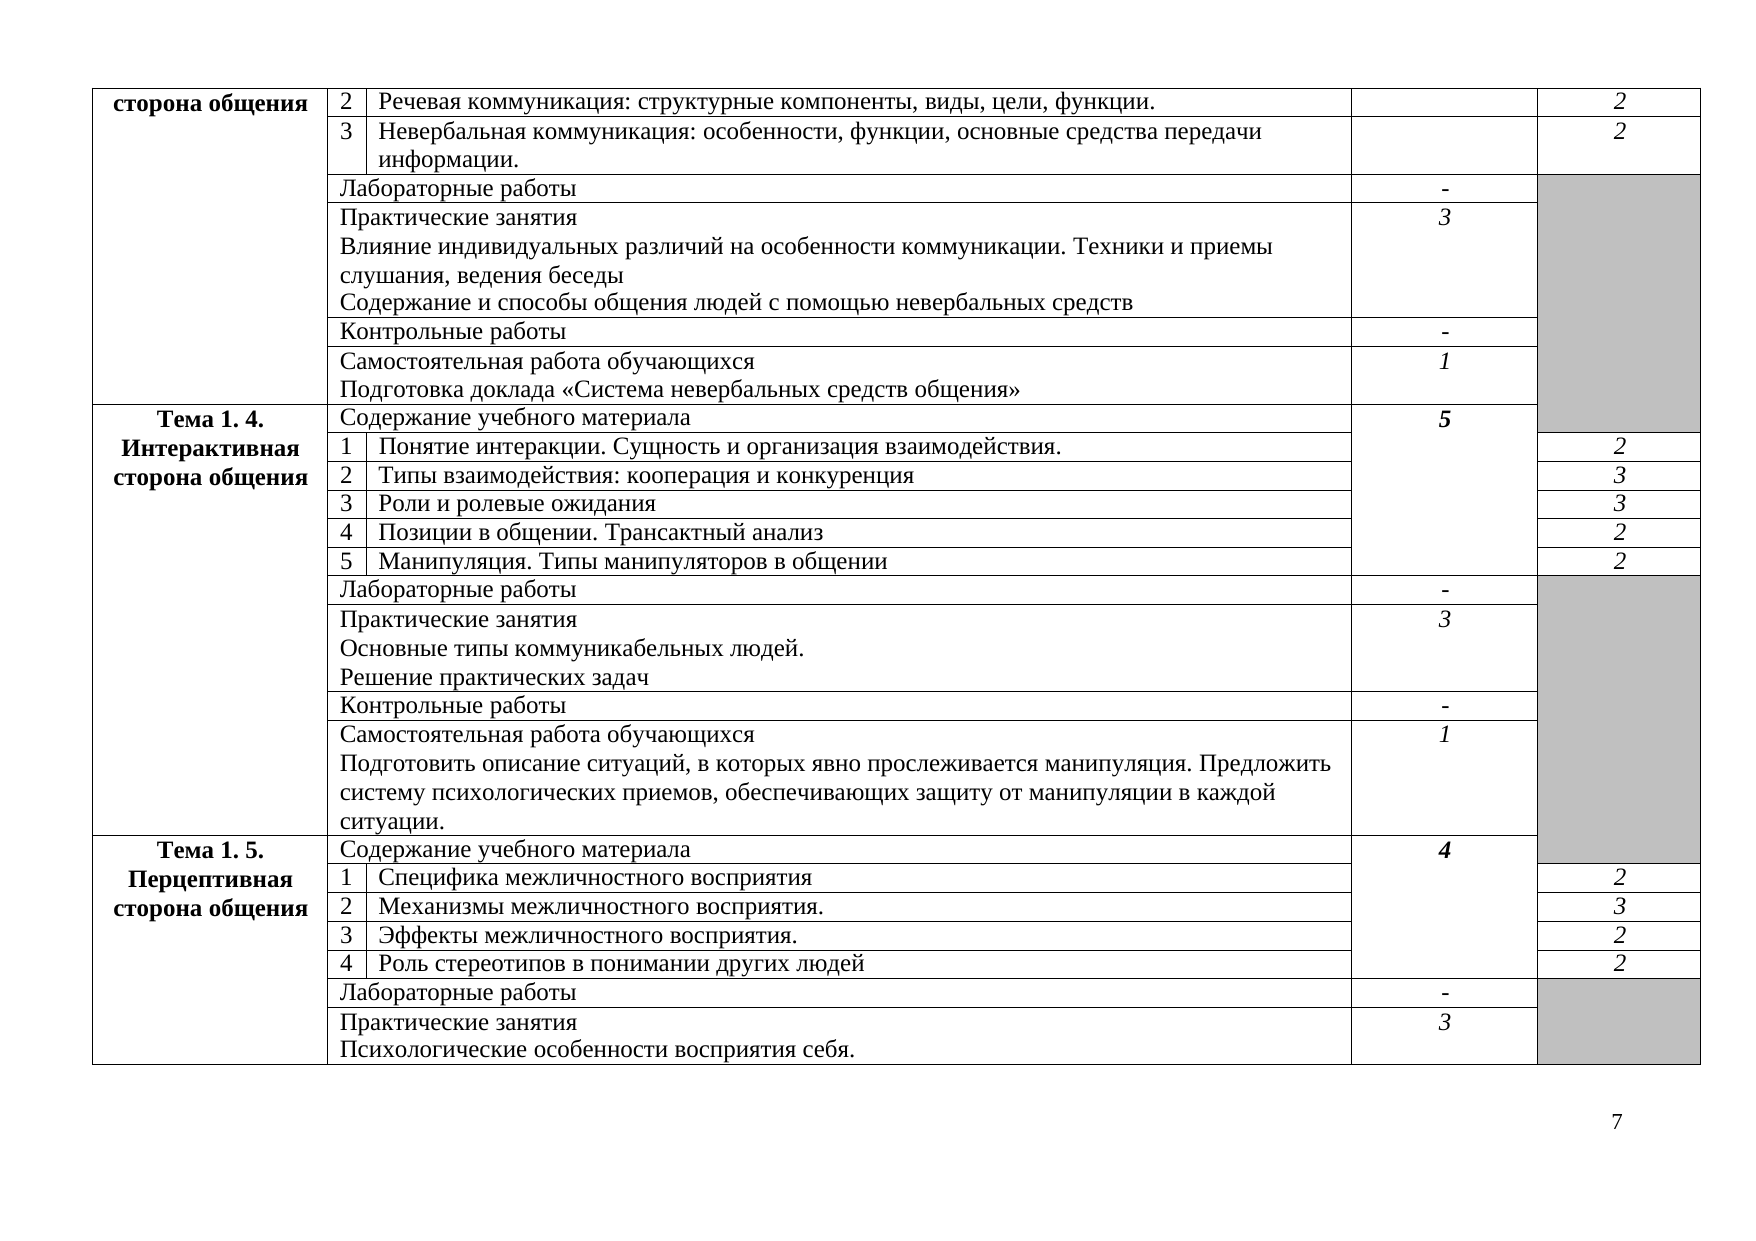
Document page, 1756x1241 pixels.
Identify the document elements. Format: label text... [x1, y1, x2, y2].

table_cell 3 [1538, 462, 1700, 489]
table_cell Позиции в общении. Трансактный анализ [367, 519, 1351, 547]
table_cell Роли и ролевые ожидания [367, 491, 1351, 518]
table_cell 3 [1538, 893, 1700, 921]
table_cell Манипуляция. Типы манипуляторов в общении [367, 548, 1351, 575]
table_header 2 [328, 89, 366, 116]
table_cell Тема 1. 5. Перцептивная сторона общения [93, 836, 327, 1064]
table_cell Роль стереотипов в понимании других людей [367, 951, 1351, 978]
table_cell 3 [328, 117, 366, 174]
table_cell Невербальная коммуникация: особенности, функции, основные средства передачи информации. [367, 117, 1351, 174]
table_cell Лабораторные работы [328, 979, 1351, 1007]
table_cell Содержание учебного материала [328, 405, 1351, 432]
table_cell 2 [1538, 864, 1700, 892]
table_cell 2 [1538, 548, 1700, 575]
table_cell Практические занятия Психологические особенности восприятия себя. [328, 1008, 1351, 1064]
table_cell [1352, 117, 1537, 174]
table_cell 2 [328, 893, 366, 921]
table_cell 2 [1538, 519, 1700, 547]
table_cell 4 [328, 519, 366, 547]
table_cell 2 [328, 462, 366, 489]
table_cell - [1352, 692, 1537, 719]
table_cell [1538, 576, 1700, 863]
table_cell 4 [328, 951, 366, 978]
table_cell Самостоятельная работа обучающихся Подготовить описание ситуаций, в которых явно прослеживается манипуляция. Предложить систему психологических приемов, обеспечивающих защиту от манипуляции в каждой ситуации. [328, 721, 1351, 835]
table_cell - [1352, 979, 1537, 1007]
table_cell 3 [1352, 605, 1537, 691]
table_cell 3 [1538, 491, 1700, 518]
table_header Речевая коммуникация: структурные компоненты, виды, цели, функции. [367, 89, 1351, 116]
table_cell 3 [1352, 203, 1537, 317]
table_cell 5 [328, 548, 366, 575]
table_cell Лабораторные работы [328, 175, 1351, 202]
table_cell Эффекты межличностного восприятия. [367, 922, 1351, 949]
table_cell 2 [1538, 433, 1700, 461]
table_cell Типы взаимодействия: кооперация и конкуренция [367, 462, 1351, 489]
table_cell - [1352, 576, 1537, 604]
table_cell 2 [1538, 951, 1700, 978]
table_header 2 [1538, 89, 1700, 116]
table_cell - [1352, 175, 1537, 202]
table_cell - [1352, 318, 1537, 346]
table_cell Практические занятия Влияние индивидуальных различий на особенности коммуникации. Техники и приемы слушания, ведения беседы Содержание и способы общения людей с помощью невербальных средств [328, 203, 1351, 317]
table_cell Самостоятельная работа обучающихся Подготовка доклада «Система невербальных средств общения» [328, 347, 1351, 403]
table_cell Лабораторные работы [328, 576, 1351, 604]
table_cell 3 [328, 491, 366, 518]
table_cell 3 [328, 922, 366, 949]
table_cell Практические занятия Основные типы коммуникабельных людей. Решение практических задач [328, 605, 1351, 691]
table_cell 5 [1352, 405, 1537, 575]
table_cell 4 [1352, 836, 1537, 978]
table_cell 1 [1352, 721, 1537, 835]
table_cell [1538, 175, 1700, 432]
table_cell 3 [1352, 1008, 1537, 1064]
table_header сторона общения [93, 89, 327, 403]
table_cell Механизмы межличностного восприятия. [367, 893, 1351, 921]
table_cell Тема 1. 4. Интерактивная сторона общения [93, 405, 327, 835]
table_cell Специфика межличностного восприятия [367, 864, 1351, 892]
table_cell Контрольные работы [328, 692, 1351, 719]
table_cell 2 [1538, 922, 1700, 949]
table_cell Понятие интеракции. Сущность и организация взаимодействия. [367, 433, 1351, 461]
table_cell Контрольные работы [328, 318, 1351, 346]
table_cell 2 [1538, 117, 1700, 174]
table_cell 1 [328, 433, 366, 461]
table_cell 1 [328, 864, 366, 892]
table_cell 1 [1352, 347, 1537, 403]
table_cell [1538, 979, 1700, 1064]
table_cell Содержание учебного материала [328, 836, 1351, 863]
table_header [1352, 89, 1537, 116]
